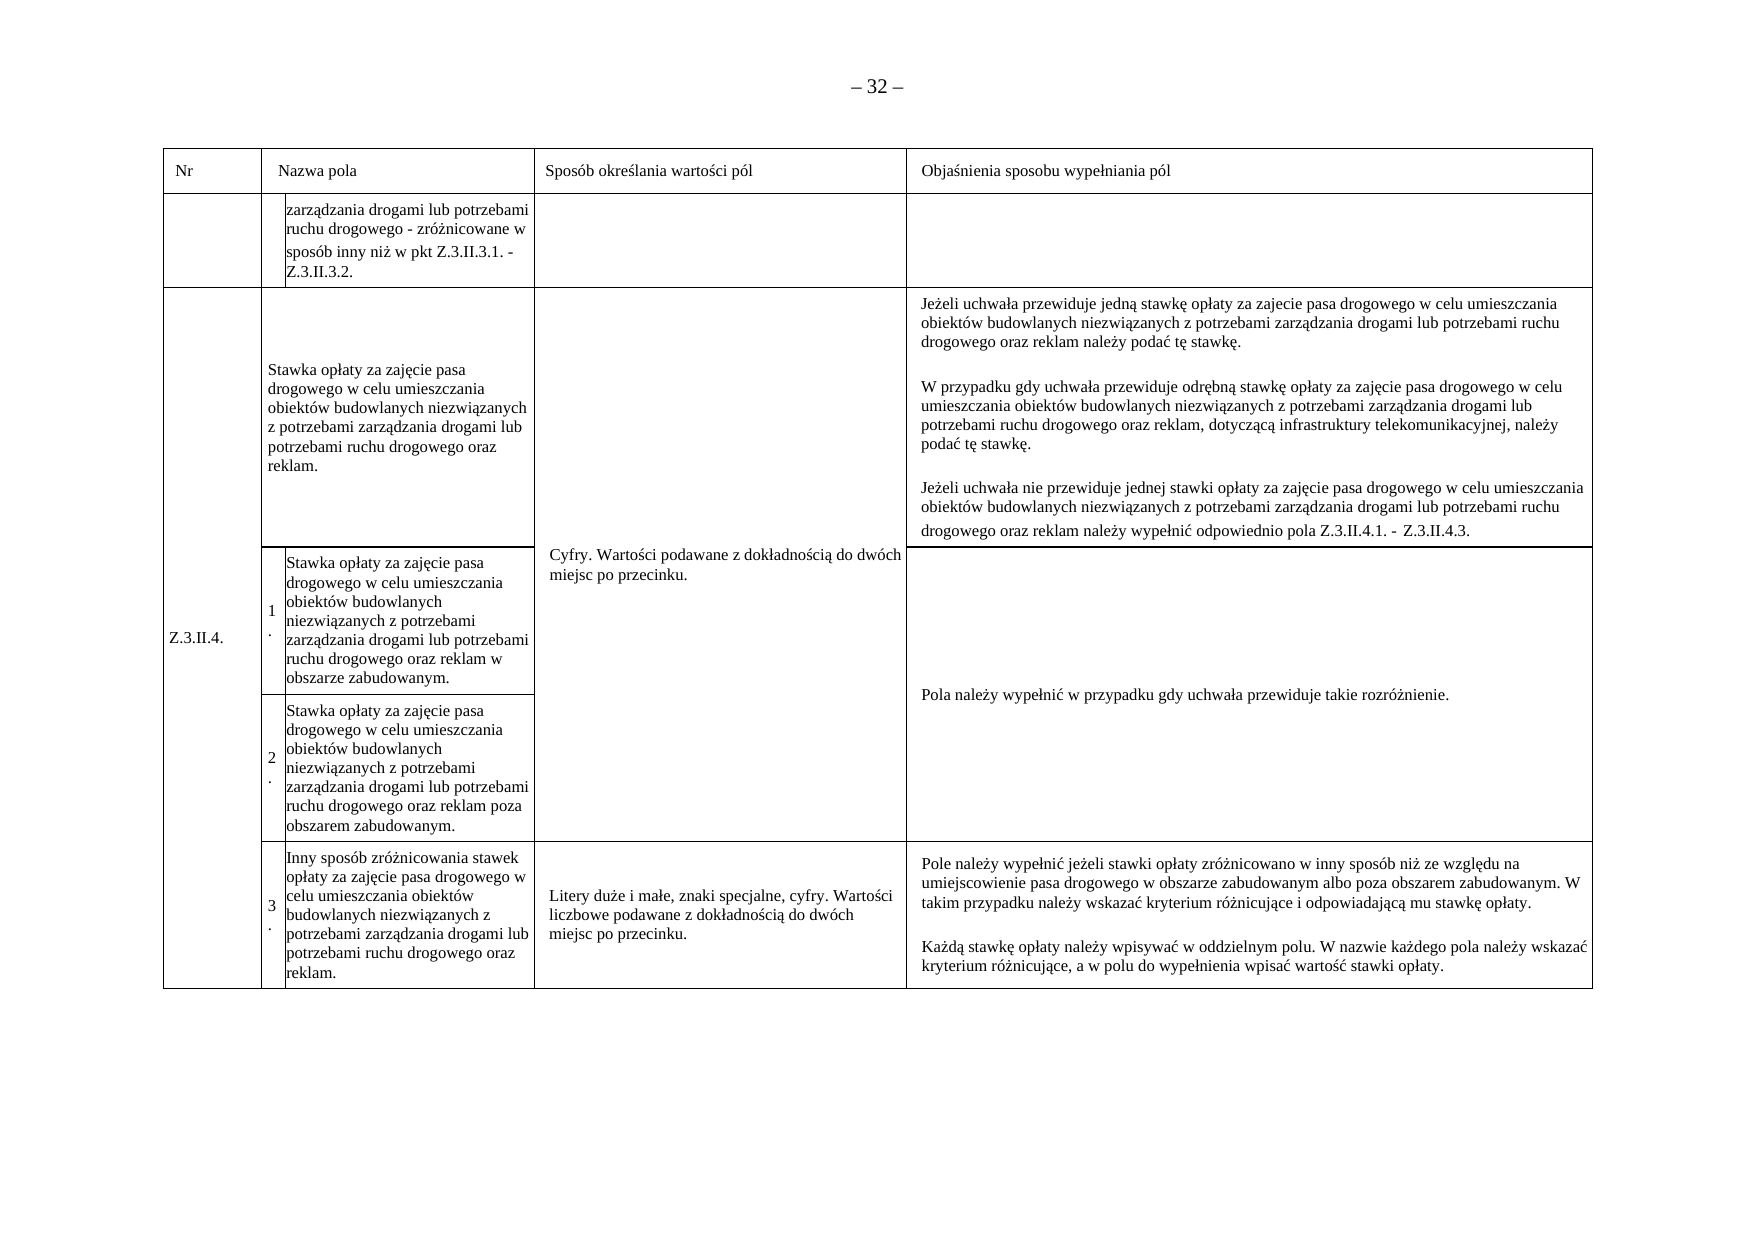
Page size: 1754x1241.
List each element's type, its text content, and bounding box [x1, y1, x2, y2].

table_header Nazwa pola [262, 149, 534, 193]
table_cell 3. [262, 842, 285, 988]
table_cell Pole należy wypełnić jeżeli stawki opłaty zróżnicowano w inny sposób niż ze względu na umiejscowienie pasa drogowego w obszarze zabudowanym albo poza obszarem zabudowanym. W takim przypadku należy wskazać kryterium różnicujące i odpowiadającą mu stawkę opłaty. Każdą stawkę opłaty należy wpisywać w oddzielnym polu. W nazwie każdego pola należy wskazać kryterium różnicujące, a w polu do wypełnienia wpisać wartość stawki opłaty. [907, 842, 1592, 988]
table_cell 4. [262, 194, 285, 287]
table_cell Stawka opłaty za zajęcie pasa drogowego w celu umieszczania obiektów budowlanych niezwiązanych z potrzebami zarządzania drogami lub potrzebami ruchu drogowego oraz reklam. [262, 288, 534, 546]
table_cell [535, 194, 906, 287]
table_header Objaśnienia sposobu wypełniania pól [907, 149, 1592, 193]
table_cell Inny sposób zróżnicowania stawek opłaty za zajęcie pasa drogowego w celu umieszczania obiektów budowlanych niezwiązanych z potrzebami zarządzania drogami lub potrzebami ruchu drogowego oraz reklam. [286, 842, 534, 988]
table_cell Stawka opłaty za zajęcie pasa drogowego w celu umieszczania obiektów budowlanych niezwiązanych z potrzebami zarządzania drogami lub potrzebami ruchu drogowego oraz reklam w obszarze zabudowanym. [286, 548, 534, 693]
table_cell Pola należy wypełnić w przypadku gdy uchwała przewiduje takie rozróżnienie. [907, 548, 1592, 841]
table_cell Cyfry. Wartości podawane z dokładnością do dwóch miejsc po przecinku. [535, 288, 906, 841]
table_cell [907, 194, 1592, 287]
table_header Nr [164, 149, 261, 193]
table_cell Stawka opłaty za zajęcie pasa drogowego w celu umieszczania obiektów budowlanych niezwiązanych z potrzebami zarządzania drogami lub potrzebami ruchu drogowego oraz reklam poza obszarem zabudowanym. [286, 695, 534, 841]
table_cell 1. [262, 548, 285, 693]
table_cell Jeżeli uchwała przewiduje jedną stawkę opłaty za zajecie pasa drogowego w celu umieszczania obiektów budowlanych niezwiązanych z potrzebami zarządzania drogami lub potrzebami ruchu drogowego oraz reklam należy podać tę stawkę. W przypadku gdy uchwała przewiduje odrębną stawkę opłaty za zajęcie pasa drogowego w celu umieszczania obiektów budowlanych niezwiązanych z potrzebami zarządzania drogami lub potrzebami ruchu drogowego oraz reklam, dotyczącą infrastruktury telekomunikacyjnej, należy podać tę stawkę. Jeżeli uchwała nie przewiduje jednej stawki opłaty za zajęcie pasa drogowego w celu umieszczania obiektów budowlanych niezwiązanych z potrzebami zarządzania drogami lub potrzebami ruchu drogowego oraz reklam należy wypełnić odpowiednio pola Z.3.II.4.1. - Z.3.II.4.3. [907, 288, 1592, 546]
table_cell Litery duże i małe, znaki specjalne, cyfry. Wartości liczbowe podawane z dokładnością do dwóch miejsc po przecinku. [535, 842, 906, 988]
table_cell Z.3.II.4. [164, 288, 261, 988]
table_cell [286, 194, 534, 287]
table_header Sposób określania wartości pól [535, 149, 906, 193]
table_cell 2. [262, 695, 285, 841]
